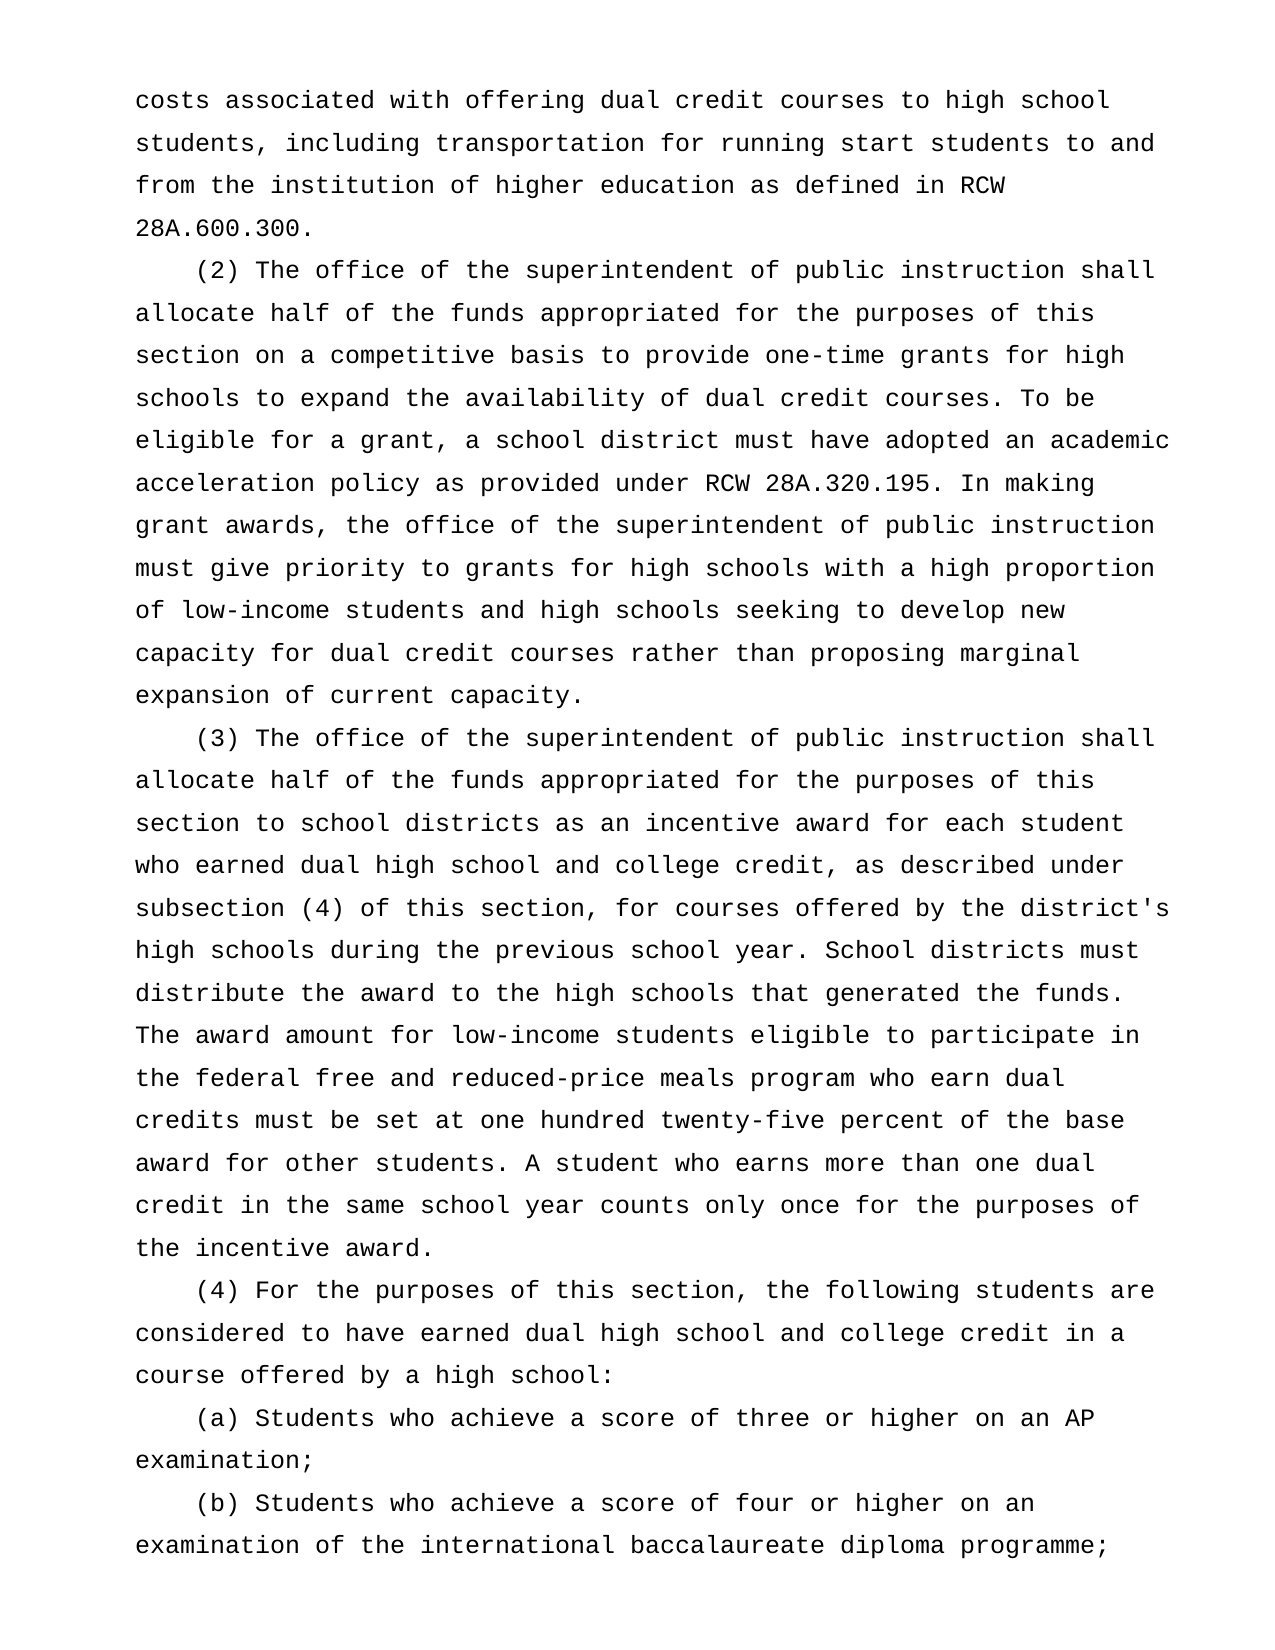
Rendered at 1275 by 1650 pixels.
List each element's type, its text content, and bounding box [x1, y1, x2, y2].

text (a) Students who achieve a score of three or higher on an AP examination; [135, 1392, 1170, 1477]
text (3) The office of the superintendent of public instruction shall allocate half of the funds appropriated for the purposes of this section to school districts as an incentive award for each student who earned dual high school and college credit, as described under subsection (4) of this section, for courses offered by the district's high schools during the previous school year. School districts must distribute the award to the high schools that generated the funds. The award amount for low-income students eligible to participate in the federal free and reduced-price meals program who earn dual credits must be set at one hundred twenty-five percent of the base award for other students. A student who earns more than one dual credit in the same school year counts only once for the purposes of the incentive award. [135, 712, 1170, 1265]
text (2) The office of the superintendent of public instruction shall allocate half of the funds appropriated for the purposes of this section on a competitive basis to provide one-time grants for high schools to expand the availability of dual credit courses. To be eligible for a grant, a school district must have adopted an academic acceleration policy as provided under RCW 28A.320.195. In making grant awards, the office of the superintendent of public instruction must give priority to grants for high schools with a high proportion of low-income students and high schools seeking to develop new capacity for dual credit courses rather than proposing marginal expansion of current capacity. [135, 245, 1170, 712]
text (b) Students who achieve a score of four or higher on an examination of the international baccalaureate diploma programme; [135, 1477, 1170, 1562]
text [135, 75, 1170, 245]
text (4) For the purposes of this section, the following students are considered to have earned dual high school and college credit in a course offered by a high school: [135, 1265, 1170, 1392]
